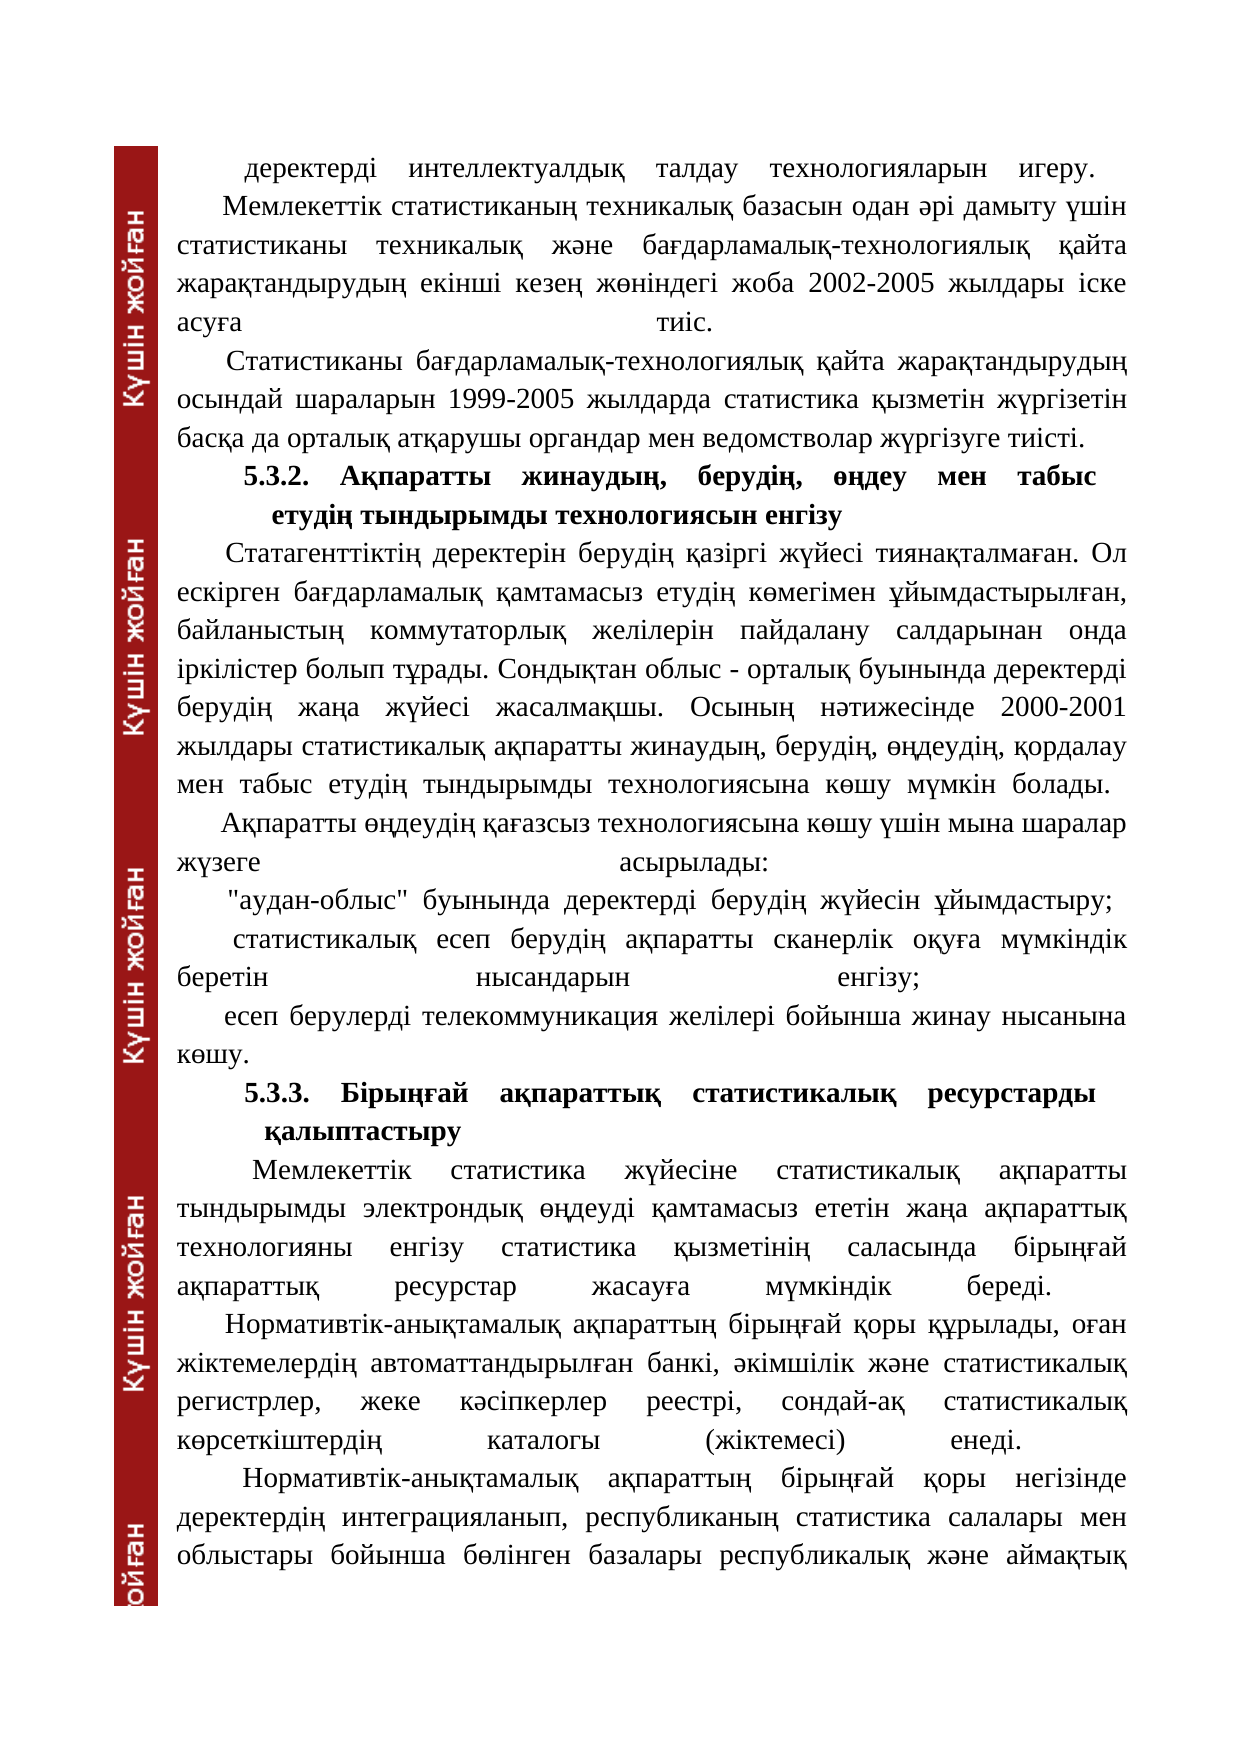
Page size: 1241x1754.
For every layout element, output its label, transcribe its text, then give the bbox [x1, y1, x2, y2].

picture [114, 1070, 158, 1075]
picture [114, 146, 158, 150]
text 5.3.3. Бірыңғай ақпараттық статистикалық ресурстарды қалыптастыру [112, 1075, 1128, 1147]
text Статагенттіктің деректерін берудің қазіргі жүйесі тиянақталмаған. Ол ескірген бағдарламалық қамтамасыз етудің көмегімен ұйымдастырылған, байланыстың коммутаторлық желілерін пайдалану салдарынан онда іркілістер болып тұрады. Сондықтан облыс - орталық буынында деректерді берудің жаңа жүйесі жасалмақшы. Осының нәтижесінде 2000-2001 жылдары статистикалық ақпаратты жинаудың, берудің, өңдеудің, қордалау мен табыс етудің тындырымды технологиясына көшу мүмкін болады. Ақпаратты өңдеудің қағазсыз технологиясына көшу үшін мына шаралар жүзеге асырылады: "аудан-облыс" буынында деректерді берудің жүйесін ұйымдастыру; статистикалық есеп берудің ақпаратты сканерлік оқуға мүмкіндік беретін нысандарын енгізу; есеп берулерді телекоммуникация желілері бойынша жинау нысанына көшу. [112, 535, 1128, 1070]
picture [114, 530, 158, 535]
picture [114, 1147, 158, 1152]
text 5.3.2. Ақпаратты жинаудың, берудің, өңдеу мен табыс етудің тындырымды технологиясын енгізу [112, 458, 1128, 530]
picture [114, 1571, 158, 1606]
picture [114, 453, 158, 458]
